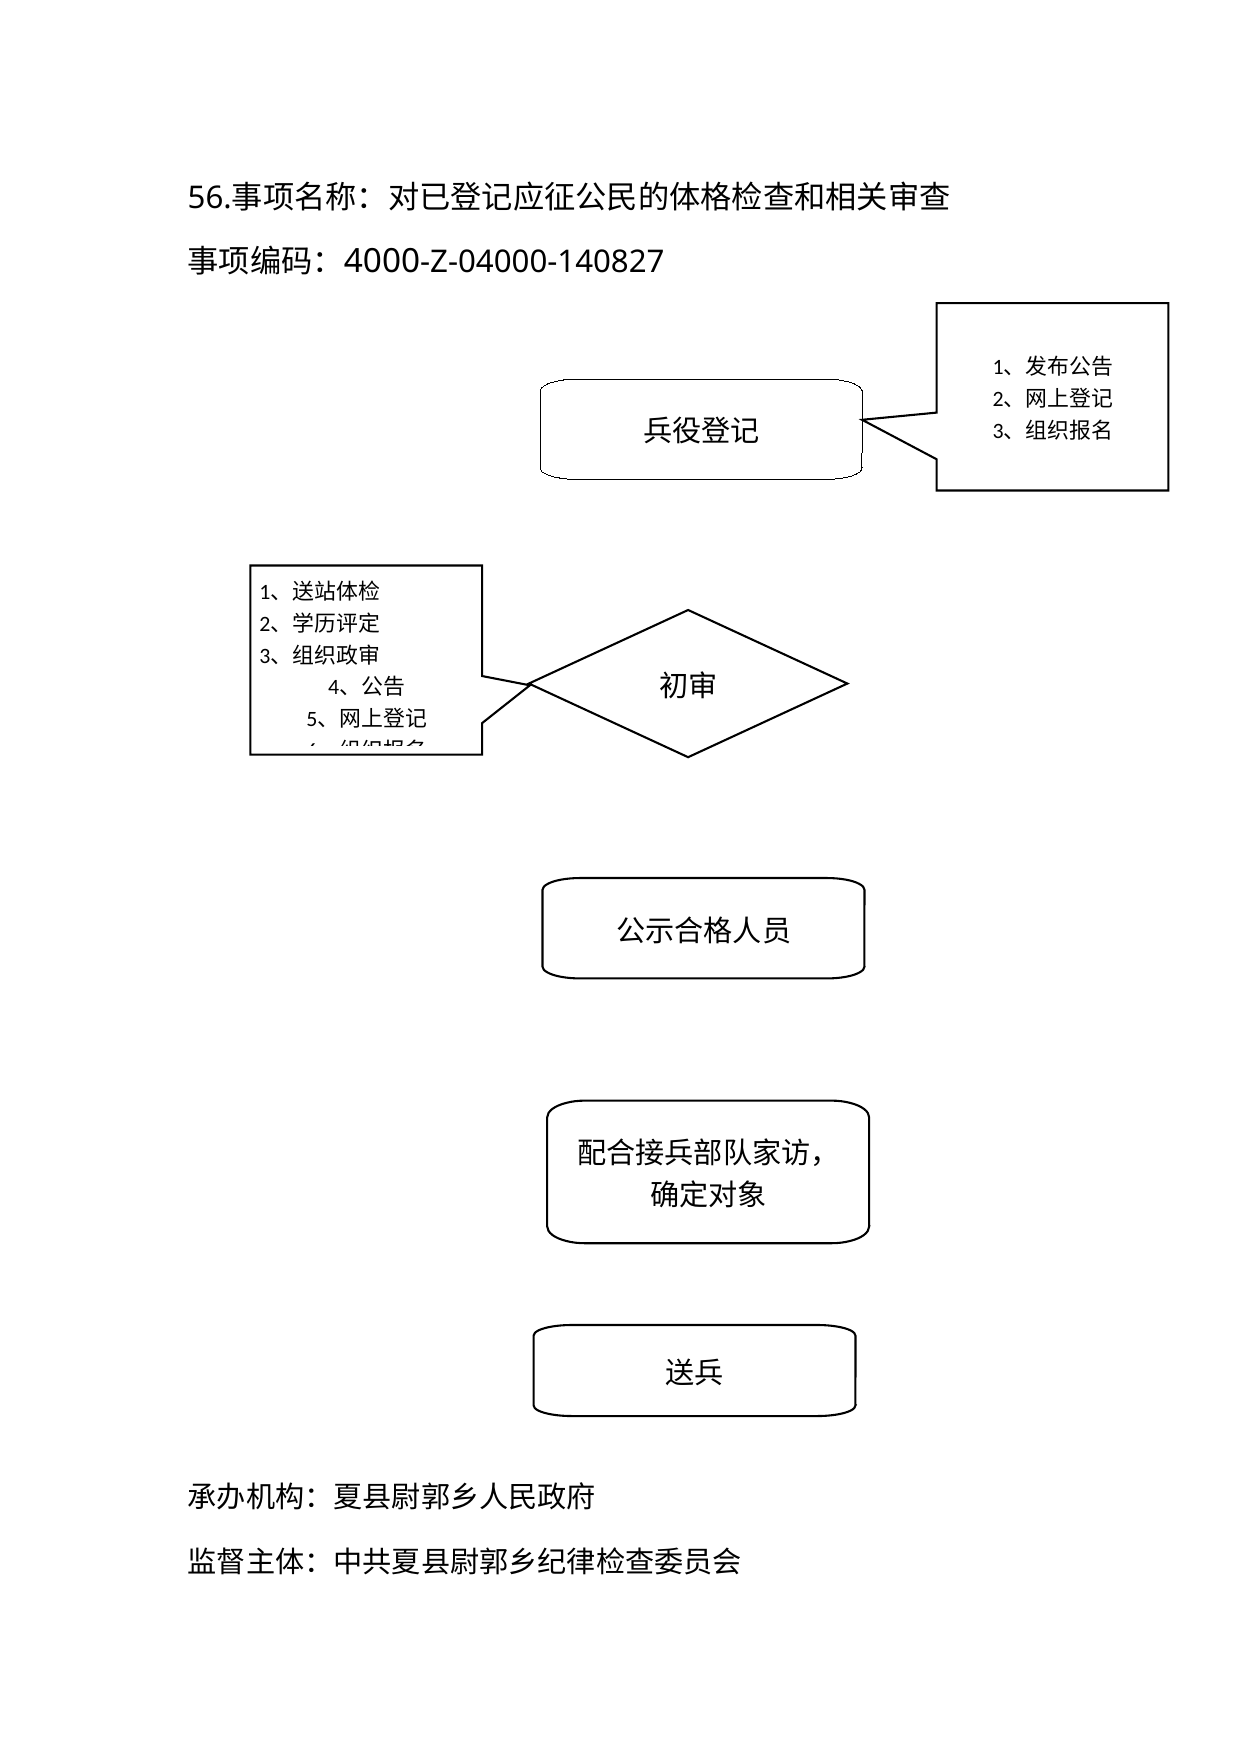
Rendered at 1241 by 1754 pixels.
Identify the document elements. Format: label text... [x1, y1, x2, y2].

text 56.事项名称：对已登记应征公民的体格检查和相关审查 [187, 162, 1053, 227]
text 承办机构：夏县尉郭乡人民政府 [187, 1462, 1053, 1527]
text 监督主体：中共夏县尉郭乡纪律检查委员会 [187, 1527, 1053, 1592]
text 事项编码：4000-Z-04000-140827 [187, 227, 1053, 292]
